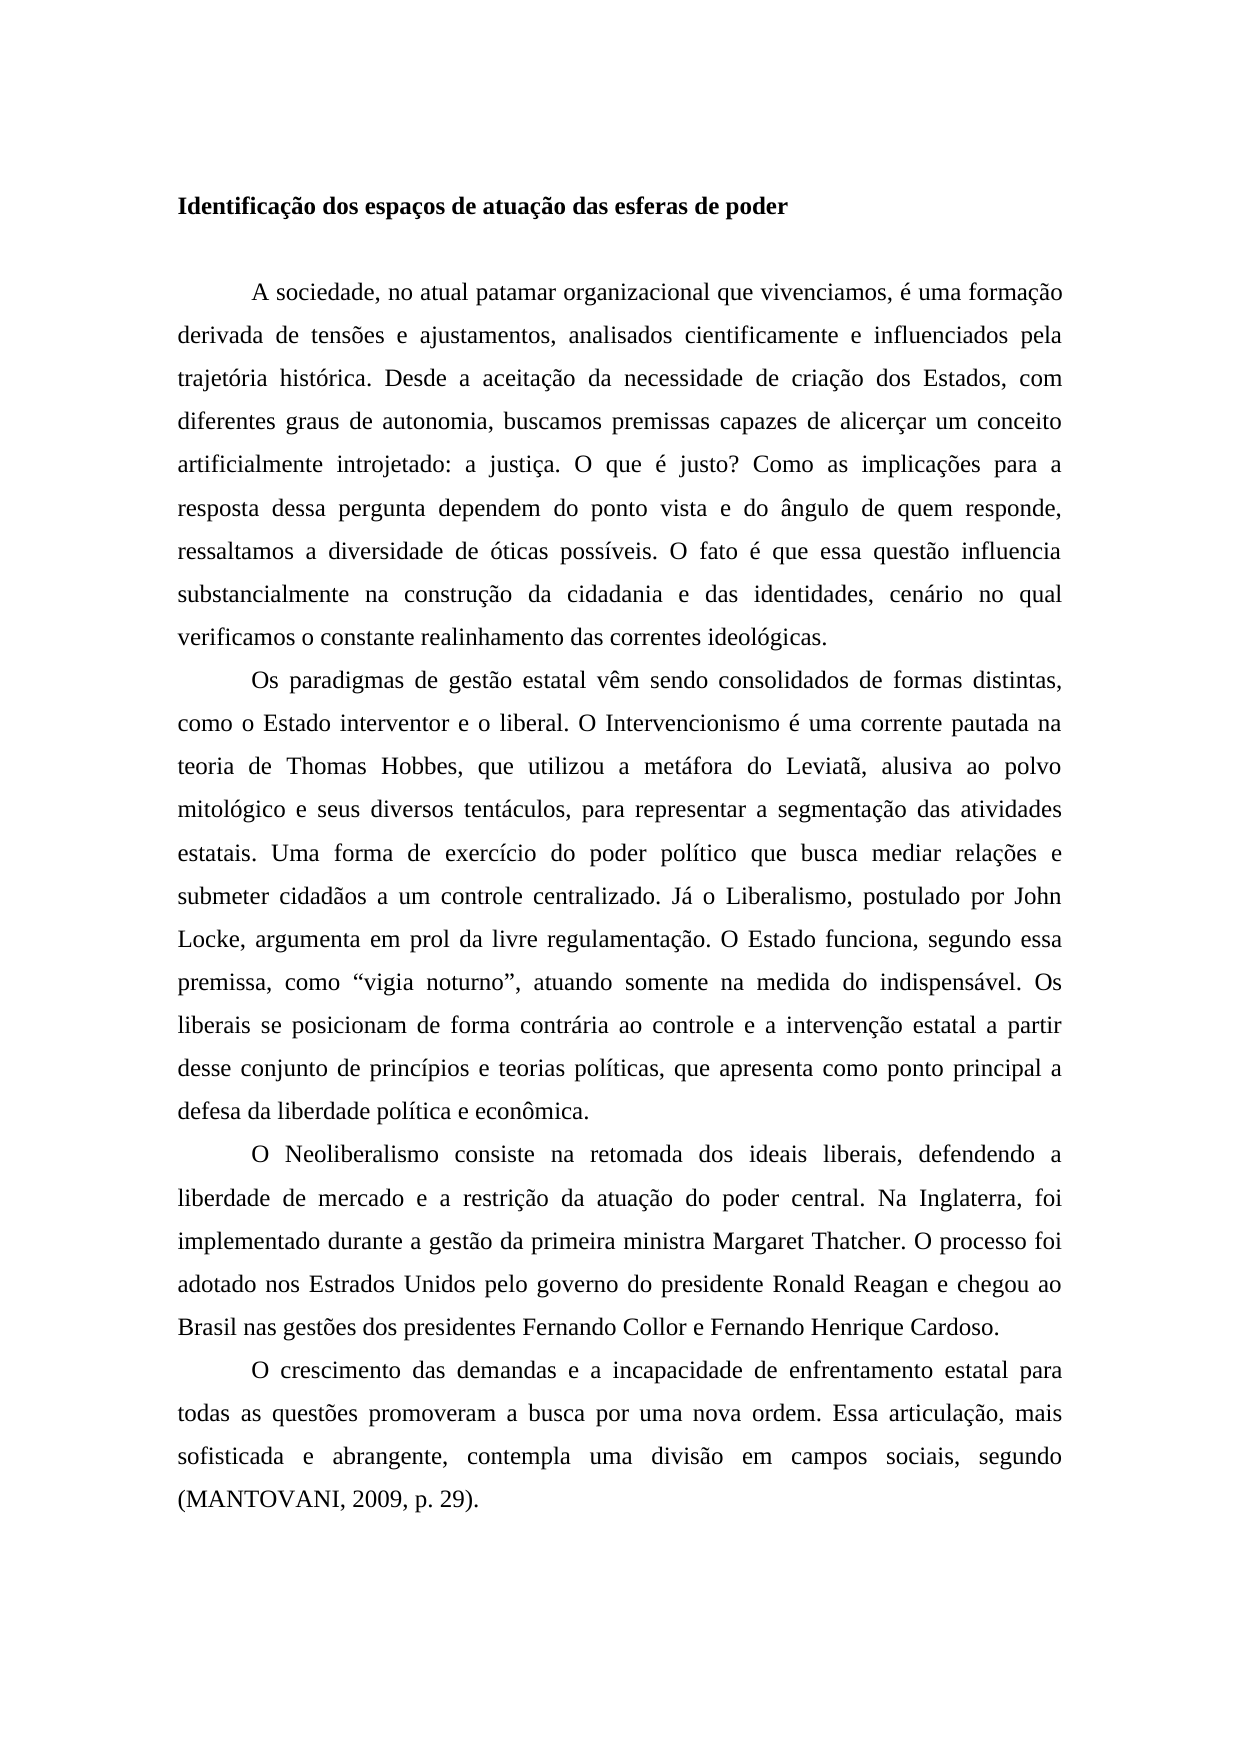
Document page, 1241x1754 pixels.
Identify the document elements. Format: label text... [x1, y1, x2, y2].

text Os paradigmas de gestão estatal vêm sendo consolidados de formas distintas, como o Estado interventor e o liberal. O Intervencionismo é uma corrente pautada na teoria de Thomas Hobbes, que utilizou a metáfora do Leviatã, alusiva ao polvo mitológico e seus diversos tentáculos, para representar a segmentação das atividades estatais. Uma forma de exercício do poder político que busca mediar relações e submeter cidadãos a um controle centralizado. Já o Liberalismo, postulado por John Locke, argumenta em prol da livre regulamentação. O Estado funciona, segundo essa premissa, como “vigia noturno”, atuando somente na medida do indispensável. Os liberais se posicionam de forma contrária ao controle e a intervenção estatal a partir desse conjunto de princípios e teorias políticas, que apresenta como ponto principal a defesa da liberdade política e econômica. [177, 665, 1063, 1125]
text O crescimento das demandas e a incapacidade de enfrentamento estatal para todas as questões promoveram a busca por uma nova ordem. Essa articulação, mais sofisticada e abrangente, contempla uma divisão em campos sociais, segundo (MANTOVANI, 2009, p. 29). [177, 1355, 1063, 1513]
text O Neoliberalismo consiste na retomada dos ideais liberais, defendendo a liberdade de mercado e a restrição da atuação do poder central. Na Inglaterra, foi implementado durante a gestão da primeira ministra Margaret Thatcher. O processo foi adotado nos Estrados Unidos pelo governo do presidente Ronald Reagan e chegou ao Brasil nas gestões dos presidentes Fernando Collor e Fernando Henrique Cardoso. [177, 1139, 1063, 1341]
text Identificação dos espaços de atuação das esferas de poder [177, 191, 1063, 219]
text A sociedade, no atual patamar organizacional que vivenciamos, é uma formação derivada de tensões e ajustamentos, analisados cientificamente e influenciados pela trajetória histórica. Desde a aceitação da necessidade de criação dos Estados, com diferentes graus de autonomia, buscamos premissas capazes de alicerçar um conceito artificialmente introjetado: a justiça. O que é justo? Como as implicações para a resposta dessa pergunta dependem do ponto vista e do ângulo de quem responde, ressaltamos a diversidade de óticas possíveis. O fato é que essa questão influencia substancialmente na construção da cidadania e das identidades, cenário no qual verificamos o constante realinhamento das correntes ideológicas. [177, 277, 1063, 651]
